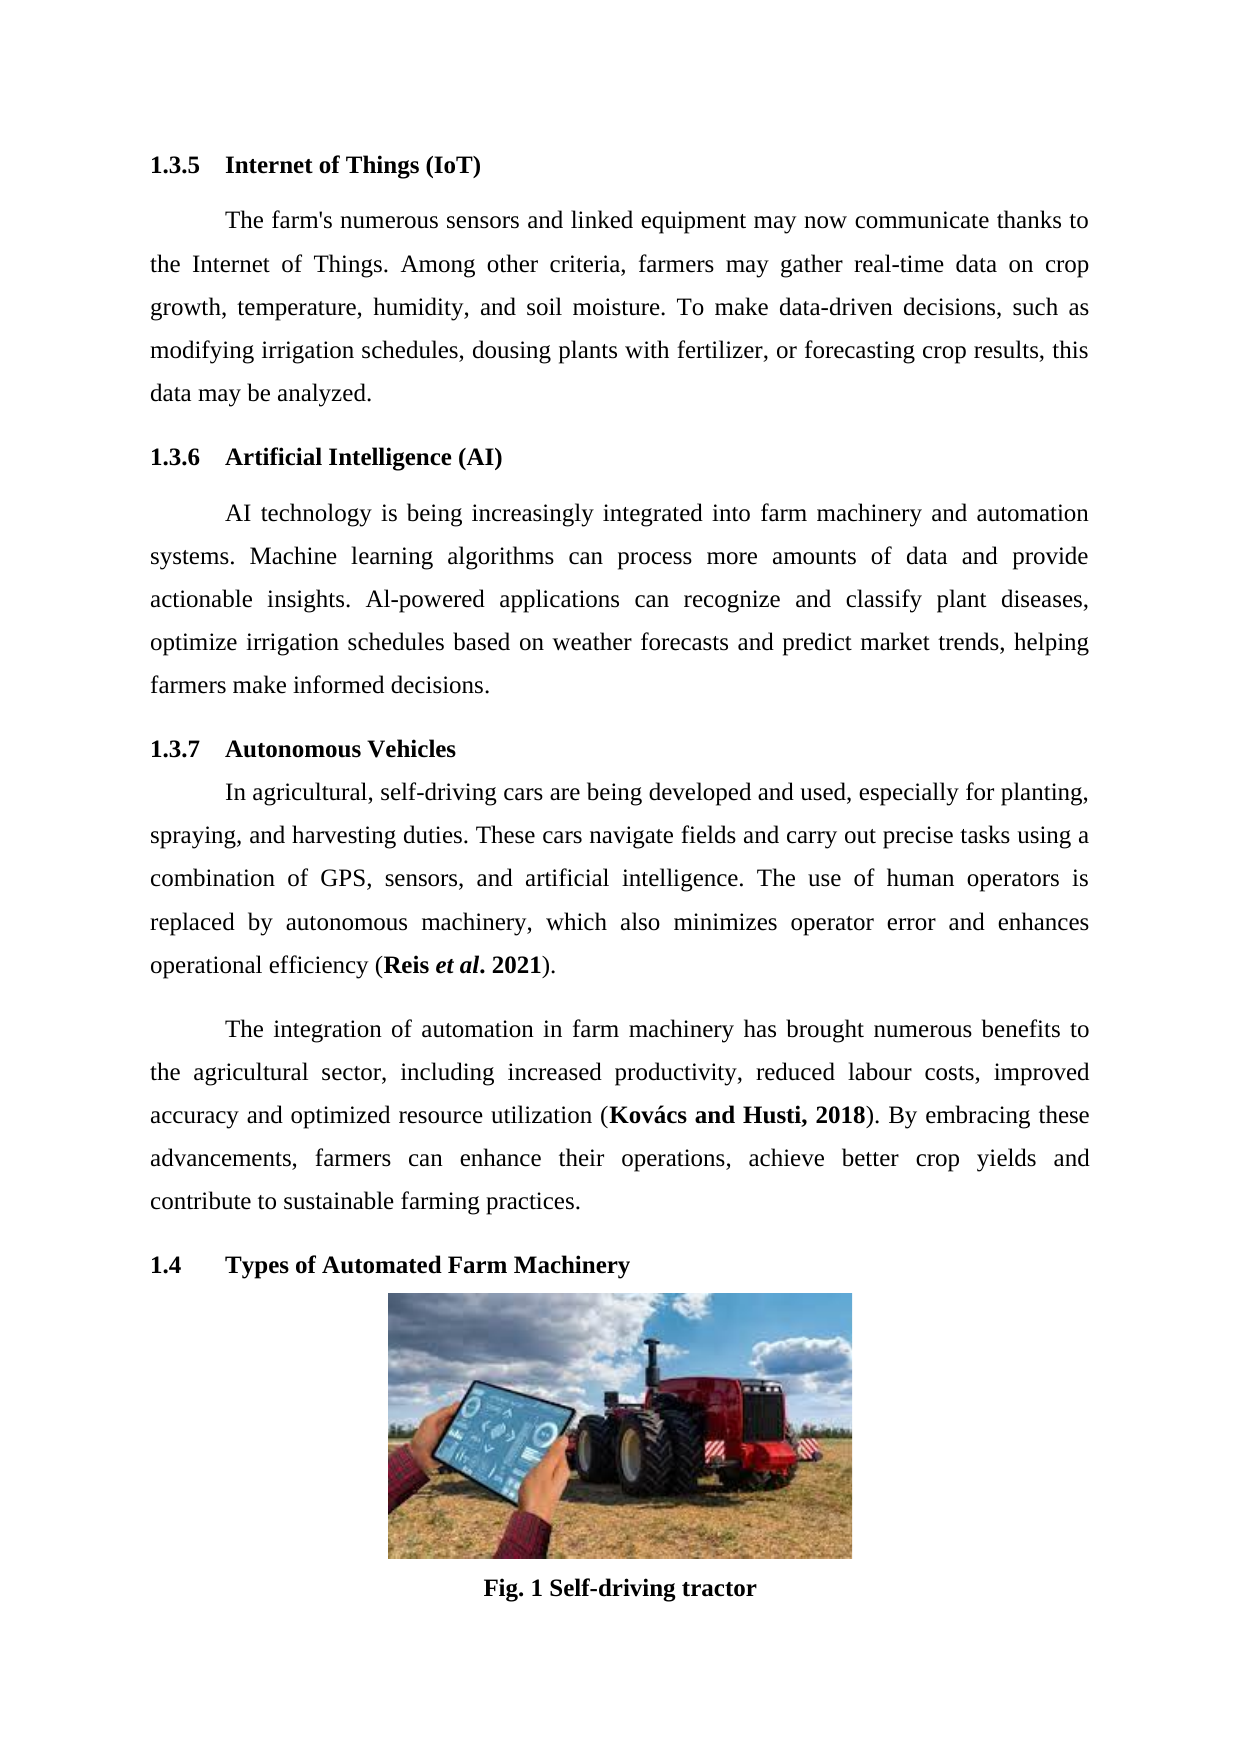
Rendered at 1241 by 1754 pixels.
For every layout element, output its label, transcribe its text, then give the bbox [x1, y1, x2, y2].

picture [388, 1293, 853, 1559]
text AI technology is being increasingly integrated into farm machinery and automation systems. Machine learning algorithms can process more amounts of data and provide actionable insights. Al-powered applications can recognize and classify plant diseases, optimize irrigation schedules based on weather forecasts and predict market trends, helping farmers make informed decisions. [150, 498, 1090, 699]
text Fig. 1 Self-driving tractor [150, 1573, 1090, 1602]
text The farm's numerous sensors and linked equipment may now communicate thanks to the Internet of Things. Among other criteria, farmers may gather real-time data on crop growth, temperature, humidity, and soil moisture. To make data-driven decisions, such as modifying irrigation schedules, dousing plants with fertilizer, or forecasting crop results, this data may be analyzed. [150, 206, 1090, 407]
text In agricultural, self-driving cars are being developed and used, especially for planting, spraying, and harvesting duties. These cars navigate fields and carry out precise tasks using a combination of GPS, sensors, and artificial intelligence. The use of human operators is replaced by autonomous machinery, which also minimizes operator error and enhances operational efficiency (Reis et al. 2021). [150, 777, 1090, 978]
text 1.3.6 Artificial Intelligence (AI) [150, 442, 1090, 471]
text 1.4 Types of Automated Farm Machinery [150, 1250, 1090, 1279]
text The integration of automation in farm machinery has brought numerous benefits to the agricultural sector, including increased productivity, reduced labour costs, improved accuracy and optimized resource utilization (Kovács and Husti, 2018). By embracing these advancements, farmers can enhance their operations, achieve better crop yields and contribute to sustainable farming practices. [150, 1014, 1090, 1215]
text 1.3.7 Autonomous Vehicles [150, 734, 1090, 763]
text 1.3.5 Internet of Things (IoT) [150, 150, 1090, 179]
